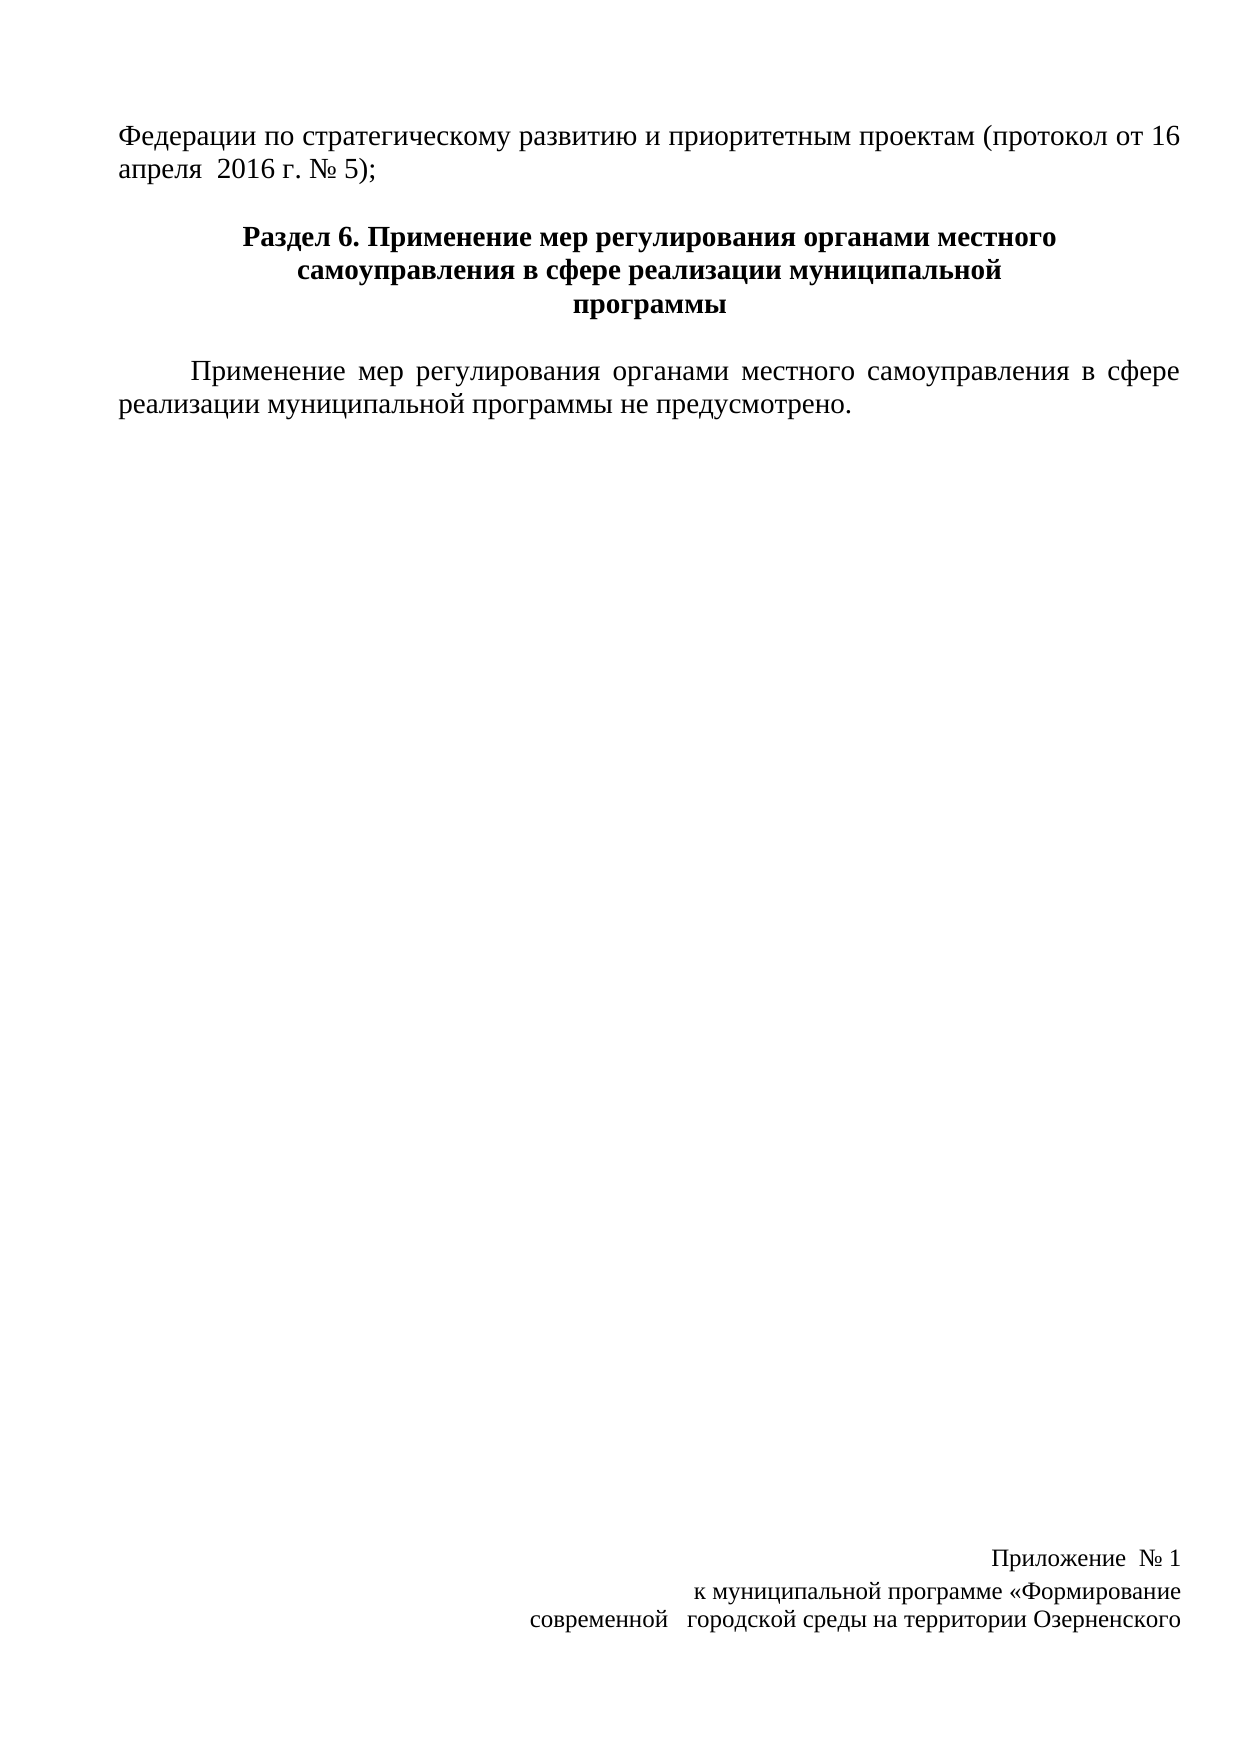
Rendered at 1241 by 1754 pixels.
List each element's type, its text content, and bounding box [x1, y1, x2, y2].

text программы [118, 286, 1181, 319]
text к муниципальной программе «Формирование [118, 1576, 1181, 1604]
text Применение мер регулирования органами местного самоуправления в сфере реализации муниципальной программы не предусмотрено. [118, 353, 1181, 420]
text самоуправления в сфере реализации муниципальной [118, 252, 1181, 286]
text современной городской среды на территории Озерненского [118, 1604, 1181, 1633]
text Приложение № 1 [118, 1543, 1181, 1571]
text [118, 118, 1181, 185]
text Раздел 6. Применение мер регулирования органами местного [118, 219, 1181, 252]
